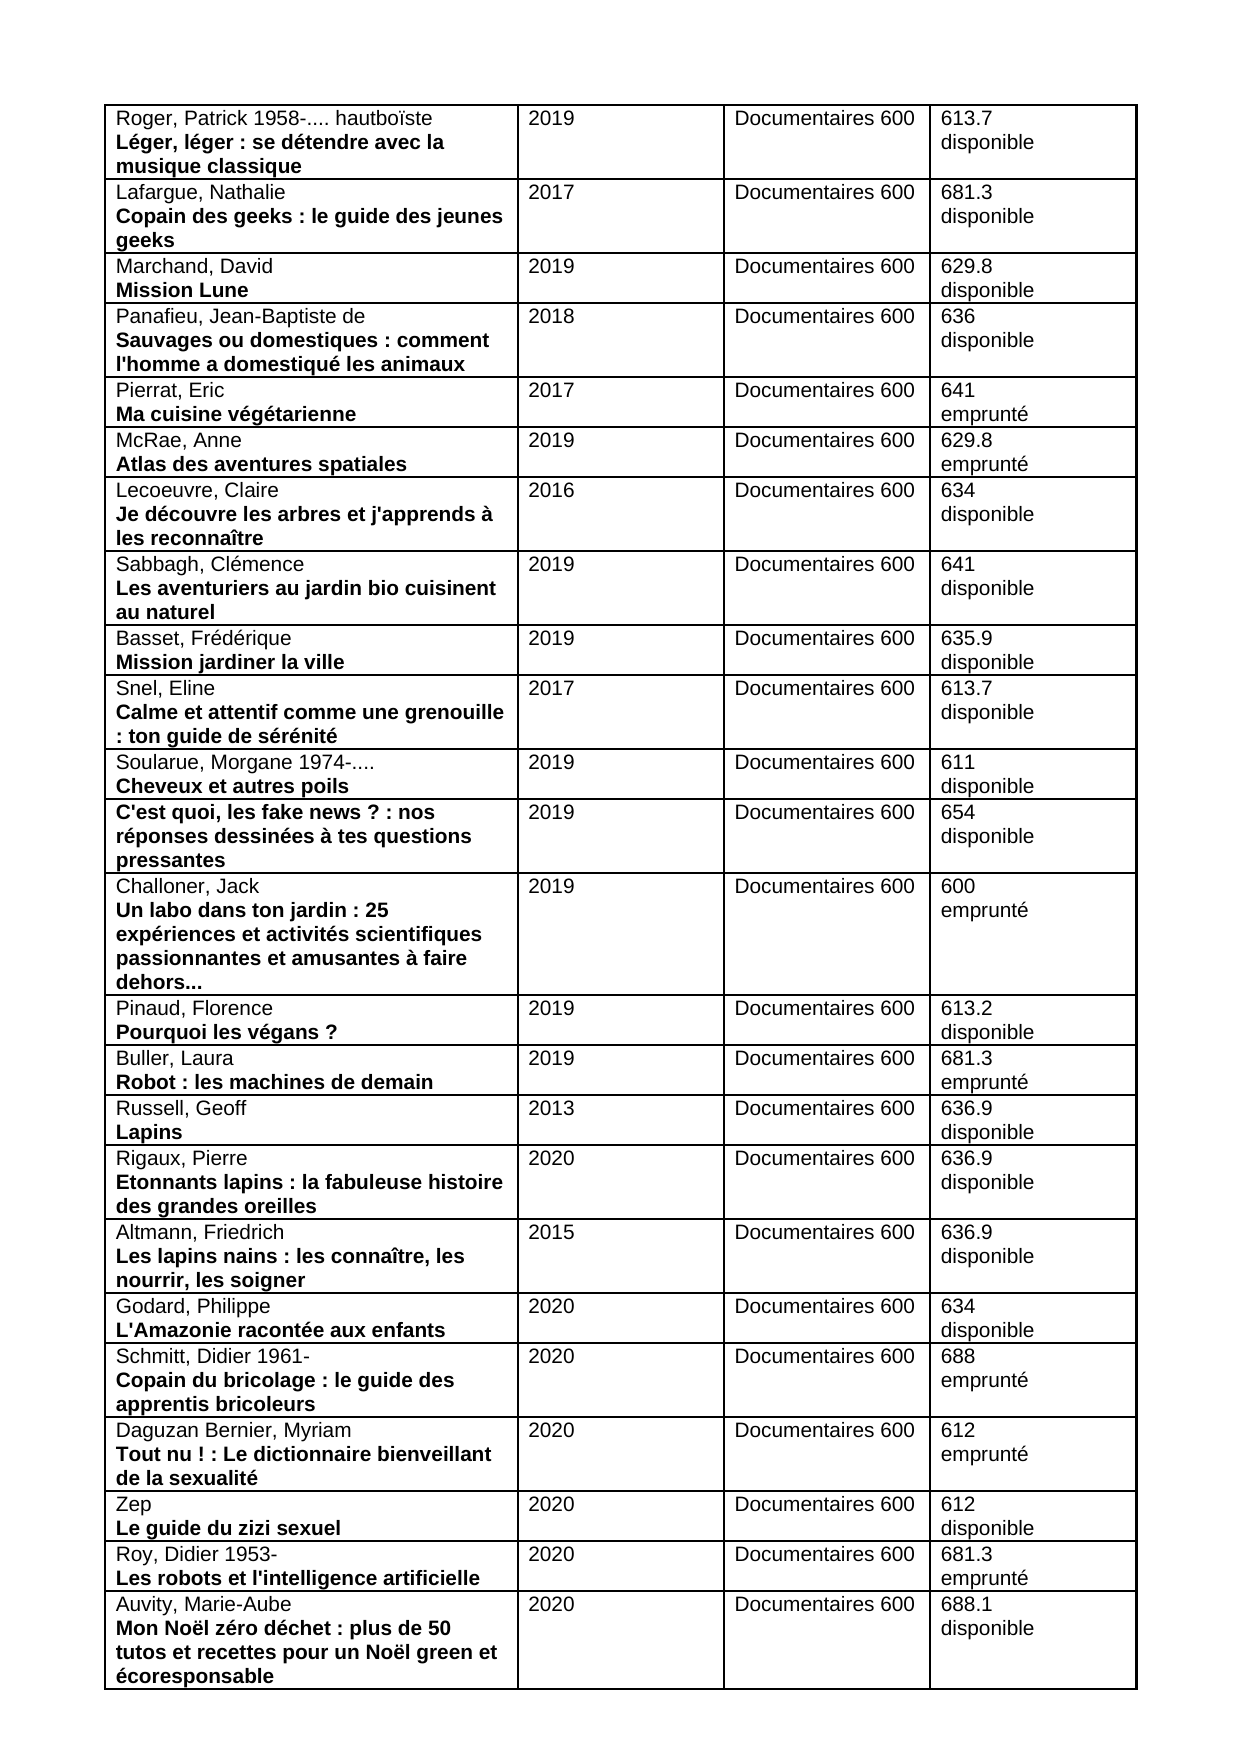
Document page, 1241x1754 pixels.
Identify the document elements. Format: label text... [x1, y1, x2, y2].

table_cell Documentaires 600 [725, 874, 929, 994]
table_cell Lafargue, Nathalie Copain des geeks : le guide des jeunes geeks [106, 180, 517, 252]
table_cell Schmitt, Didier 1961- Copain du bricolage : le guide des apprentis bricoleurs [106, 1344, 517, 1416]
table_cell 2019 [519, 106, 723, 178]
table_cell Zep Le guide du zizi sexuel [106, 1492, 517, 1539]
table_cell 2019 [519, 874, 723, 994]
table_cell 2013 [519, 1096, 723, 1144]
table_cell Documentaires 600 [725, 180, 929, 252]
table_cell 634 disponible [931, 1294, 1135, 1342]
table_cell Russell, Geoff Lapins [106, 1096, 517, 1144]
table_cell 2017 [519, 378, 723, 426]
table_cell Documentaires 600 [725, 304, 929, 376]
table_cell 2020 [519, 1344, 723, 1416]
table_cell Documentaires 600 [725, 626, 929, 674]
table_cell Documentaires 600 [725, 996, 929, 1044]
table_cell Documentaires 600 [725, 254, 929, 302]
table_cell 2017 [519, 676, 723, 748]
table_cell McRae, Anne Atlas des aventures spatiales [106, 428, 517, 476]
table_cell Roger, Patrick 1958-.... hautboïste Léger, léger : se détendre avec la musique classique [106, 106, 517, 178]
table_cell Documentaires 600 [725, 676, 929, 748]
table_cell 681.3 emprunté [931, 1046, 1135, 1094]
table_cell 611 disponible [931, 750, 1135, 798]
table_cell 681.3 disponible [931, 180, 1135, 252]
table_cell Panafieu, Jean-Baptiste de Sauvages ou domestiques : comment l'homme a domestiqué les animaux [106, 304, 517, 376]
table_cell Documentaires 600 [725, 1294, 929, 1342]
table_cell Documentaires 600 [725, 106, 929, 178]
table_cell 2019 [519, 1046, 723, 1094]
table_cell Documentaires 600 [725, 1492, 929, 1539]
table_cell Documentaires 600 [725, 1344, 929, 1416]
table_cell 2020 [519, 1592, 723, 1687]
table_cell Documentaires 600 [725, 552, 929, 624]
table_cell Documentaires 600 [725, 428, 929, 476]
table_cell 2019 [519, 996, 723, 1044]
table_cell Documentaires 600 [725, 1220, 929, 1292]
table_cell Snel, Eline Calme et attentif comme une grenouille : ton guide de sérénité [106, 676, 517, 748]
table_cell 654 disponible [931, 800, 1135, 872]
table_cell C'est quoi, les fake news ? : nos réponses dessinées à tes questions pressantes [106, 800, 517, 872]
table_cell Documentaires 600 [725, 800, 929, 872]
table_cell Soularue, Morgane 1974-.... Cheveux et autres poils [106, 750, 517, 798]
table_cell Documentaires 600 [725, 478, 929, 550]
table_cell 636.9 disponible [931, 1146, 1135, 1218]
table_cell 2019 [519, 254, 723, 302]
table_cell Basset, Frédérique Mission jardiner la ville [106, 626, 517, 674]
table_cell 612 disponible [931, 1492, 1135, 1539]
table_cell 613.7 disponible [931, 106, 1135, 178]
table_cell 629.8 emprunté [931, 428, 1135, 476]
table_cell Documentaires 600 [725, 378, 929, 426]
table_cell Daguzan Bernier, Myriam Tout nu ! : Le dictionnaire bienveillant de la sexualité [106, 1418, 517, 1489]
table_cell 2019 [519, 800, 723, 872]
table_cell 2019 [519, 552, 723, 624]
table_cell 2017 [519, 180, 723, 252]
table_cell 629.8 disponible [931, 254, 1135, 302]
table_cell Godard, Philippe L'Amazonie racontée aux enfants [106, 1294, 517, 1342]
table_cell 641 emprunté [931, 378, 1135, 426]
table_cell 612 emprunté [931, 1418, 1135, 1489]
table_cell 613.2 disponible [931, 996, 1135, 1044]
table_cell Buller, Laura Robot : les machines de demain [106, 1046, 517, 1094]
table_cell Documentaires 600 [725, 1418, 929, 1489]
table_cell 2020 [519, 1542, 723, 1589]
table_cell Marchand, David Mission Lune [106, 254, 517, 302]
table_cell Altmann, Friedrich Les lapins nains : les connaître, les nourrir, les soigner [106, 1220, 517, 1292]
table_cell Roy, Didier 1953- Les robots et l'intelligence artificielle [106, 1542, 517, 1589]
table_cell 636.9 disponible [931, 1096, 1135, 1144]
table_cell Pierrat, Eric Ma cuisine végétarienne [106, 378, 517, 426]
table_cell 641 disponible [931, 552, 1135, 624]
table_cell 2020 [519, 1418, 723, 1489]
table_cell Rigaux, Pierre Etonnants lapins : la fabuleuse histoire des grandes oreilles [106, 1146, 517, 1218]
table_cell Sabbagh, Clémence Les aventuriers au jardin bio cuisinent au naturel [106, 552, 517, 624]
table_cell 2019 [519, 428, 723, 476]
table_cell Lecoeuvre, Claire Je découvre les arbres et j'apprends à les reconnaître [106, 478, 517, 550]
table_cell 2018 [519, 304, 723, 376]
table_cell Documentaires 600 [725, 1046, 929, 1094]
table_cell 688.1 disponible [931, 1592, 1135, 1687]
table_cell Challoner, Jack Un labo dans ton jardin : 25 expériences et activités scientifiques passionnantes et amusantes à faire dehors... [106, 874, 517, 994]
table_cell 688 emprunté [931, 1344, 1135, 1416]
table_cell 636 disponible [931, 304, 1135, 376]
table_cell Documentaires 600 [725, 750, 929, 798]
table_cell 2016 [519, 478, 723, 550]
table_cell 2020 [519, 1146, 723, 1218]
table_cell 2015 [519, 1220, 723, 1292]
table_cell 681.3 emprunté [931, 1542, 1135, 1589]
table_cell Pinaud, Florence Pourquoi les végans ? [106, 996, 517, 1044]
table_cell 2020 [519, 1492, 723, 1539]
table_cell 636.9 disponible [931, 1220, 1135, 1292]
table_cell 613.7 disponible [931, 676, 1135, 748]
table_cell 2019 [519, 750, 723, 798]
table_cell 635.9 disponible [931, 626, 1135, 674]
table_cell 600 emprunté [931, 874, 1135, 994]
table_cell Documentaires 600 [725, 1096, 929, 1144]
table_cell 634 disponible [931, 478, 1135, 550]
table_cell Documentaires 600 [725, 1592, 929, 1687]
table_cell Auvity, Marie-Aube Mon Noël zéro déchet : plus de 50 tutos et recettes pour un Noël green et écoresponsable [106, 1592, 517, 1687]
table_cell Documentaires 600 [725, 1542, 929, 1589]
table_cell Documentaires 600 [725, 1146, 929, 1218]
table_cell 2019 [519, 626, 723, 674]
table_cell 2020 [519, 1294, 723, 1342]
